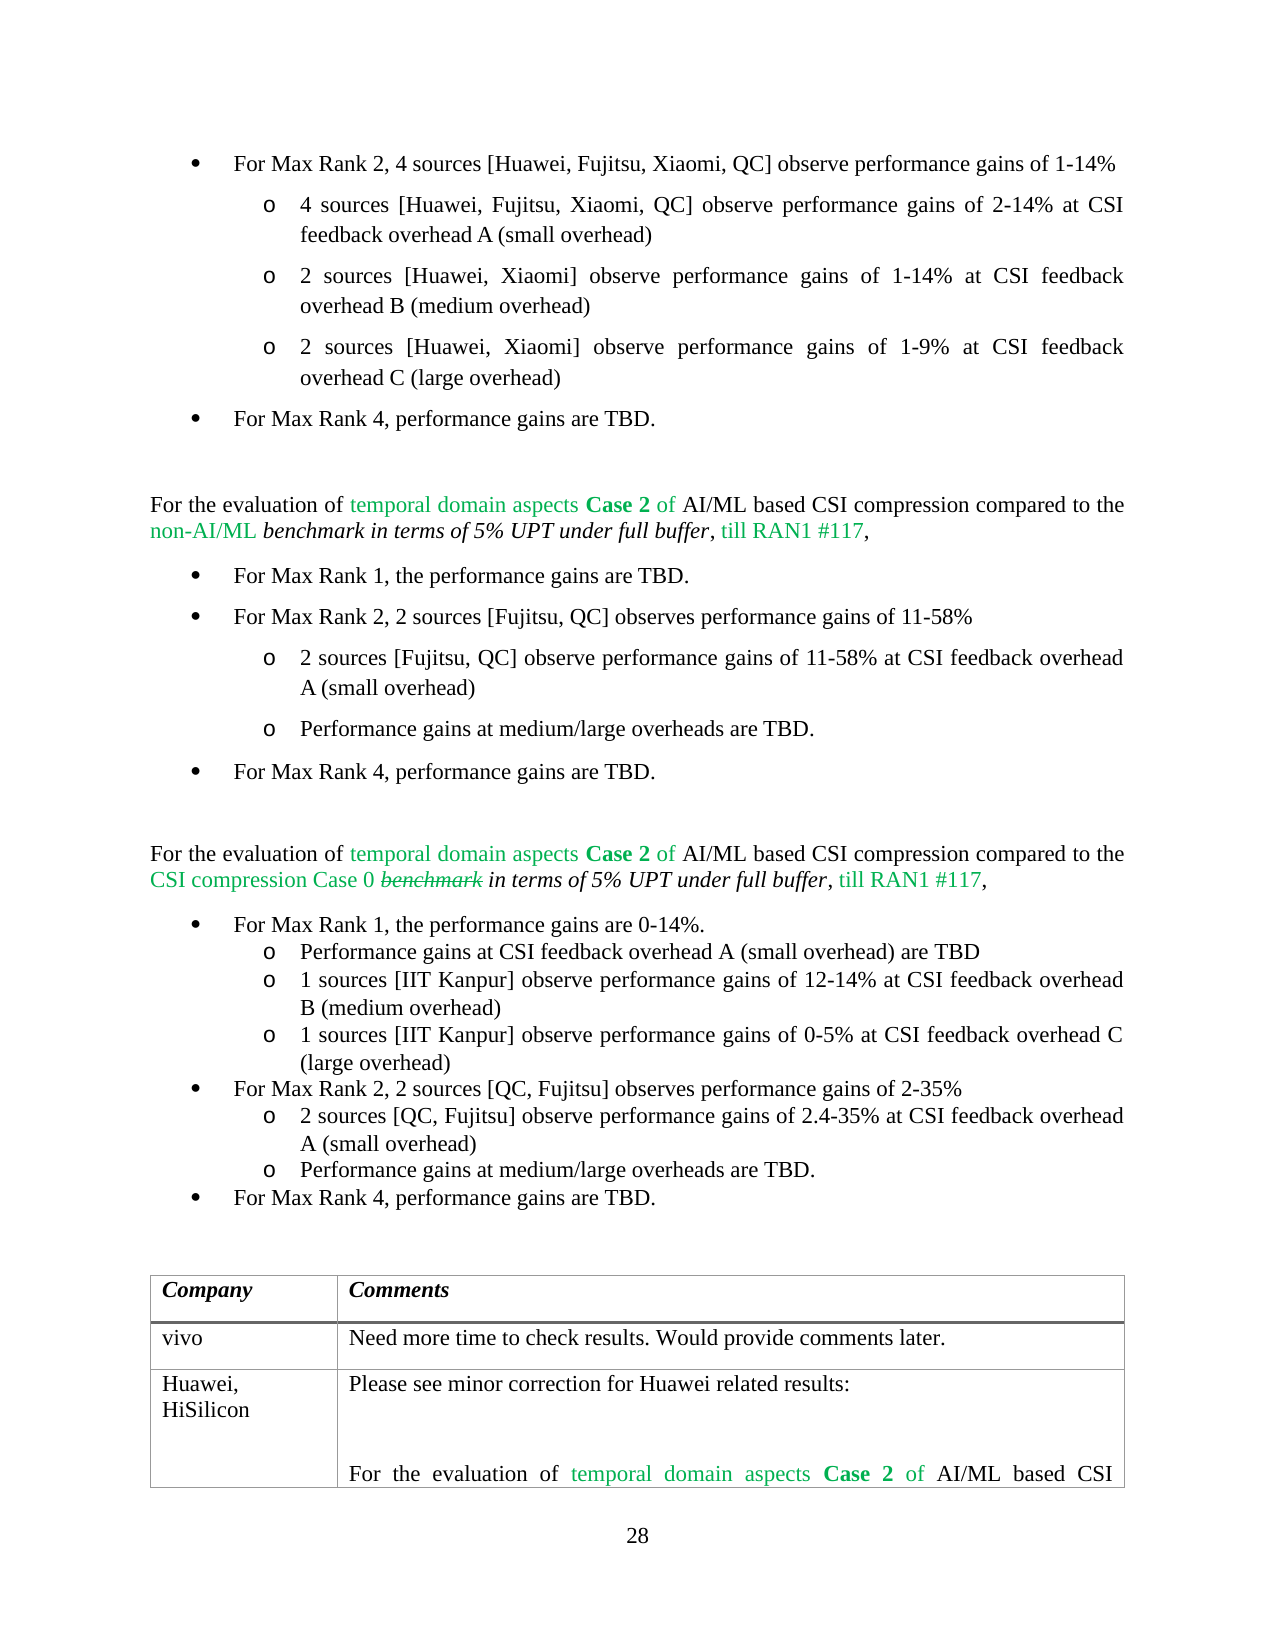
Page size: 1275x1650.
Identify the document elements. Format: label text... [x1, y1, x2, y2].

list For Max Rank 4, performance gains are TBD. [192, 758, 1125, 784]
list For Max Rank 2, 4 sources [Huawei, Fujitsu, Xiaomi, QC] observe performance gains of 1-14% [192, 150, 1125, 176]
table_cell Huawei, HiSilicon [151, 1370, 337, 1487]
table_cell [338, 1370, 1124, 1487]
list Performance gains at medium/large overheads are TBD. [262, 1156, 1125, 1184]
list 2 sources [Huawei, Xiaomi] observe performance gains of 1-14% at CSI feedback overhead B (medium overhead) [262, 262, 1125, 319]
table_cell vivo [151, 1324, 337, 1369]
list 2 sources [Huawei, Xiaomi] observe performance gains of 1-9% at CSI feedback overhead C (large overhead) [262, 333, 1125, 390]
table_header Company [151, 1276, 337, 1321]
list 2 sources [QC, Fujitsu] observe performance gains of 2.4-35% at CSI feedback overhead A (small overhead) [262, 1102, 1125, 1156]
list 4 sources [Huawei, Fujitsu, Xiaomi, QC] observe performance gains of 2-14% at CSI feedback overhead A (small overhead) [262, 191, 1125, 248]
table_header Comments [338, 1276, 1124, 1321]
list For Max Rank 2, 2 sources [QC, Fujitsu] observes performance gains of 2-35% [192, 1075, 1125, 1102]
list 1 sources [IIT Kanpur] observe performance gains of 0-5% at CSI feedback overhead C (large overhead) [262, 1021, 1125, 1075]
list For Max Rank 1, the performance gains are 0-14%. [192, 912, 1125, 938]
list 2 sources [Fujitsu, QC] observe performance gains of 11-58% at CSI feedback overhead A (small overhead) [262, 644, 1125, 701]
list Performance gains at CSI feedback overhead A (small overhead) are TBD [262, 938, 1125, 966]
list For Max Rank 4, performance gains are TBD. [192, 1184, 1125, 1211]
list For Max Rank 2, 2 sources [Fujitsu, QC] observes performance gains of 11-58% [192, 603, 1125, 629]
text For the evaluation of temporal domain aspects Case 2 of AI/ML based CSI compression compared to the non-AI/ML benchmark in terms of 5% UPT under full buffer, till RAN1 #117, [150, 491, 1125, 543]
list Performance gains at medium/large overheads are TBD. [262, 715, 1125, 743]
list 1 sources [IIT Kanpur] observe performance gains of 12-14% at CSI feedback overhead B (medium overhead) [262, 966, 1125, 1021]
text For the evaluation of temporal domain aspects Case 2 of AI/ML based CSI compression compared to the CSI compression Case 0 benchmark in terms of 5% UPT under full buffer, till RAN1 #117, [150, 840, 1125, 893]
list For Max Rank 4, performance gains are TBD. [192, 405, 1125, 431]
table_cell Need more time to check results. Would provide comments later. [338, 1324, 1124, 1369]
list For Max Rank 1, the performance gains are TBD. [192, 562, 1125, 588]
